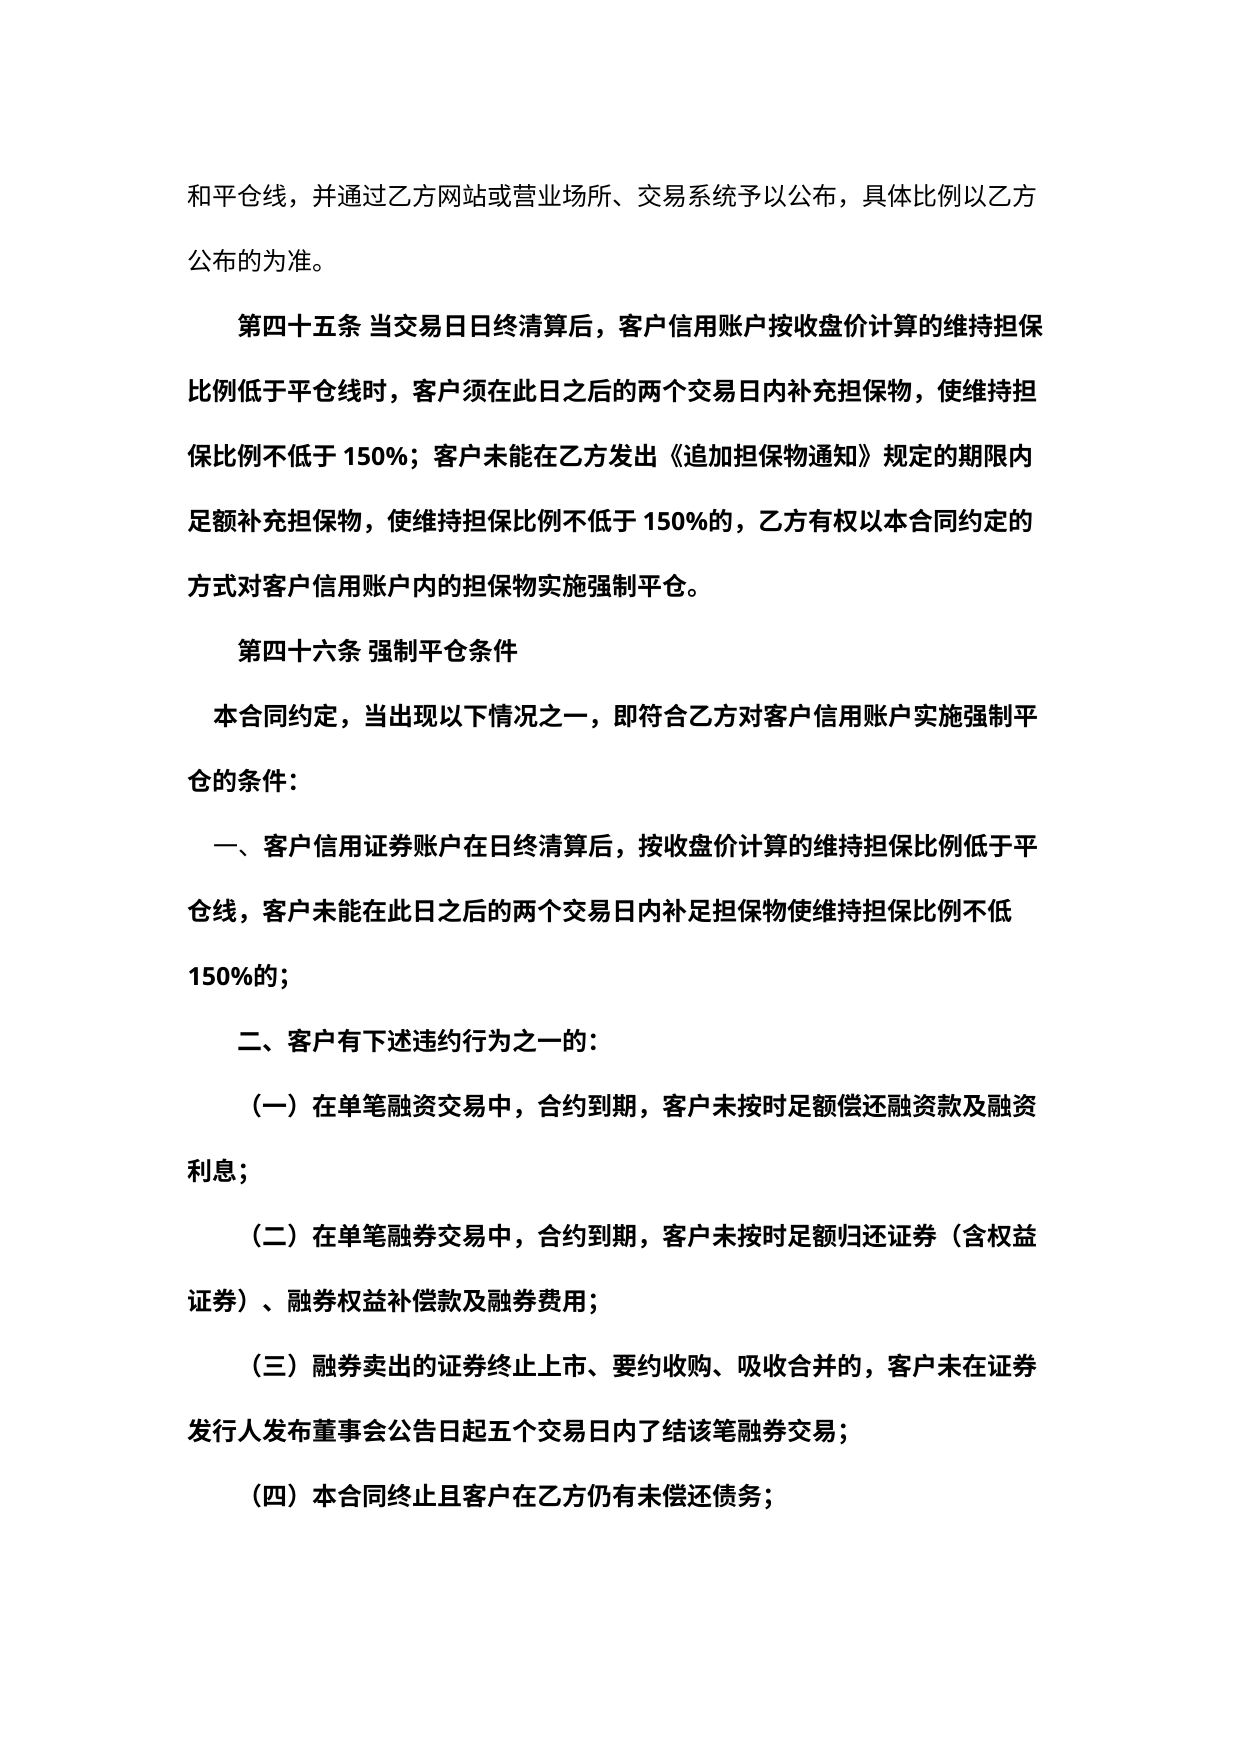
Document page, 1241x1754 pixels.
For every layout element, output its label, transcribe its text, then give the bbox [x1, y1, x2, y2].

text （四）本合同终止且客户在乙方仍有未偿还债务； [187, 1462, 1053, 1527]
text （一）在单笔融资交易中，合约到期，客户未按时足额偿还融资款及融资利息； [187, 1072, 1053, 1202]
text 二、客户有下述违约行为之一的： [187, 1007, 1053, 1072]
text （二）在单笔融券交易中，合约到期，客户未按时足额归还证券（含权益证券）、融券权益补偿款及融券费用； [187, 1202, 1053, 1332]
text 第四十六条 强制平仓条件 [187, 617, 1053, 682]
text 一、客户信用证券账户在日终清算后，按收盘价计算的维持担保比例低于平仓线，客户未能在此日之后的两个交易日内补足担保物使维持担保比例不低150%的； [187, 812, 1053, 1007]
text 本合同约定，当出现以下情况之一，即符合乙方对客户信用账户实施强制平仓的条件： [187, 682, 1053, 812]
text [187, 162, 1053, 292]
text （三）融券卖出的证券终止上市、要约收购、吸收合并的，客户未在证券发行人发布董事会公告日起五个交易日内了结该笔融券交易； [187, 1332, 1053, 1462]
text 第四十五条 当交易日日终清算后，客户信用账户按收盘价计算的维持担保比例低于平仓线时，客户须在此日之后的两个交易日内补充担保物，使维持担保比例不低于150%；客户未能在乙方发出《追加担保物通知》规定的期限内足额补充担保物，使维持担保比例不低于150%的，乙方有权以本合同约定的方式对客户信用账户内的担保物实施强制平仓。 [187, 292, 1053, 617]
